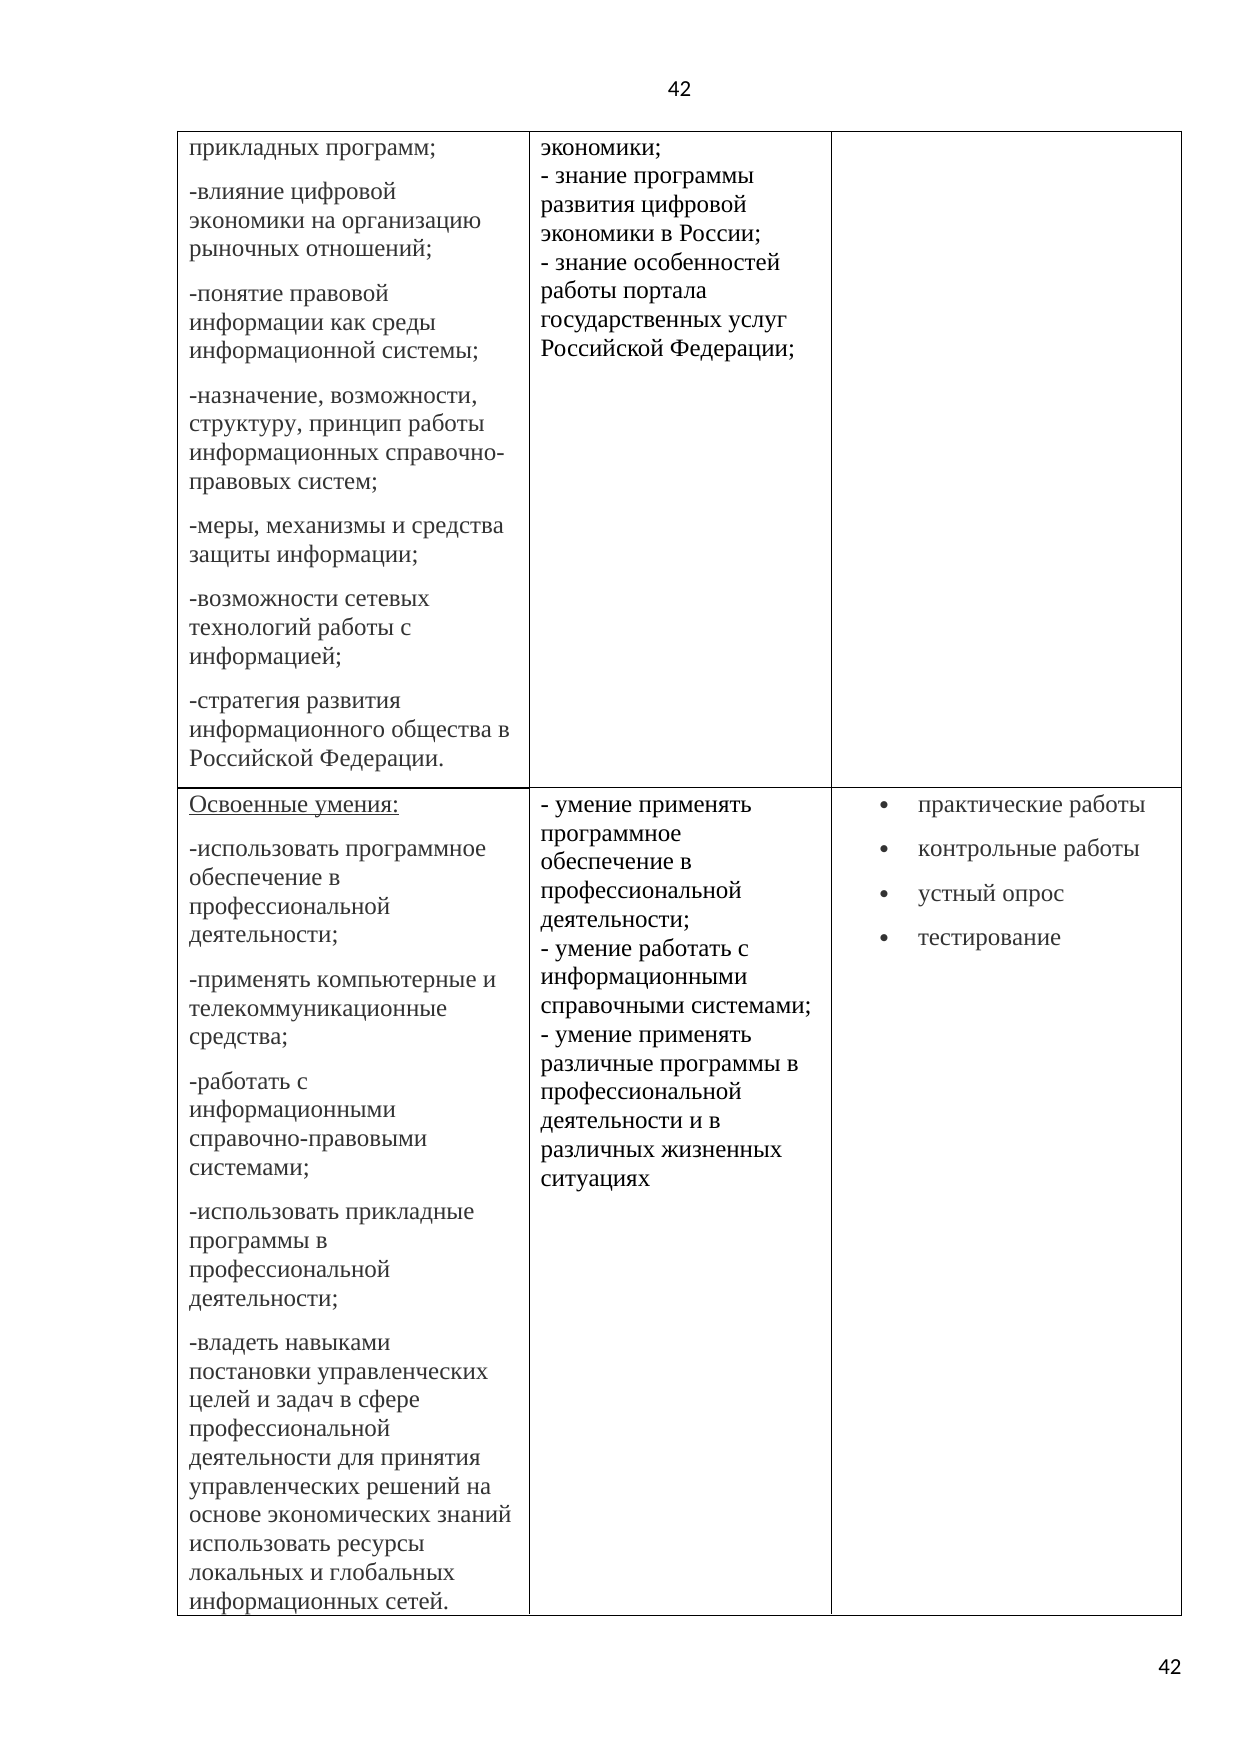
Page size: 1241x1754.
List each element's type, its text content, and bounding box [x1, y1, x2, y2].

table_cell Освоенные умения: -использовать программное обеспечение в профессиональной деятельности; -применять компьютерные и телекоммуникационные средства; -работать с информационными справочно-правовыми системами; -использовать прикладные программы в профессиональной деятельности; -владеть навыками постановки управленческих целей и задач в сфере профессиональной деятельности для принятия управленческих решений на основе экономических знаний использовать ресурсы локальных и глобальных информационных сетей. [178, 789, 529, 1614]
table_cell практические работы контрольные работы устный опрос тестирование [832, 788, 1181, 1614]
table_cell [530, 132, 831, 787]
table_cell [832, 132, 1181, 787]
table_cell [178, 132, 529, 787]
table_cell - умение применять программное обеспечение в профессиональной деятельности; - умение работать с информационными справочными системами; - умение применять различные программы в профессиональной деятельности и в различных жизненных ситуациях [530, 788, 831, 1614]
